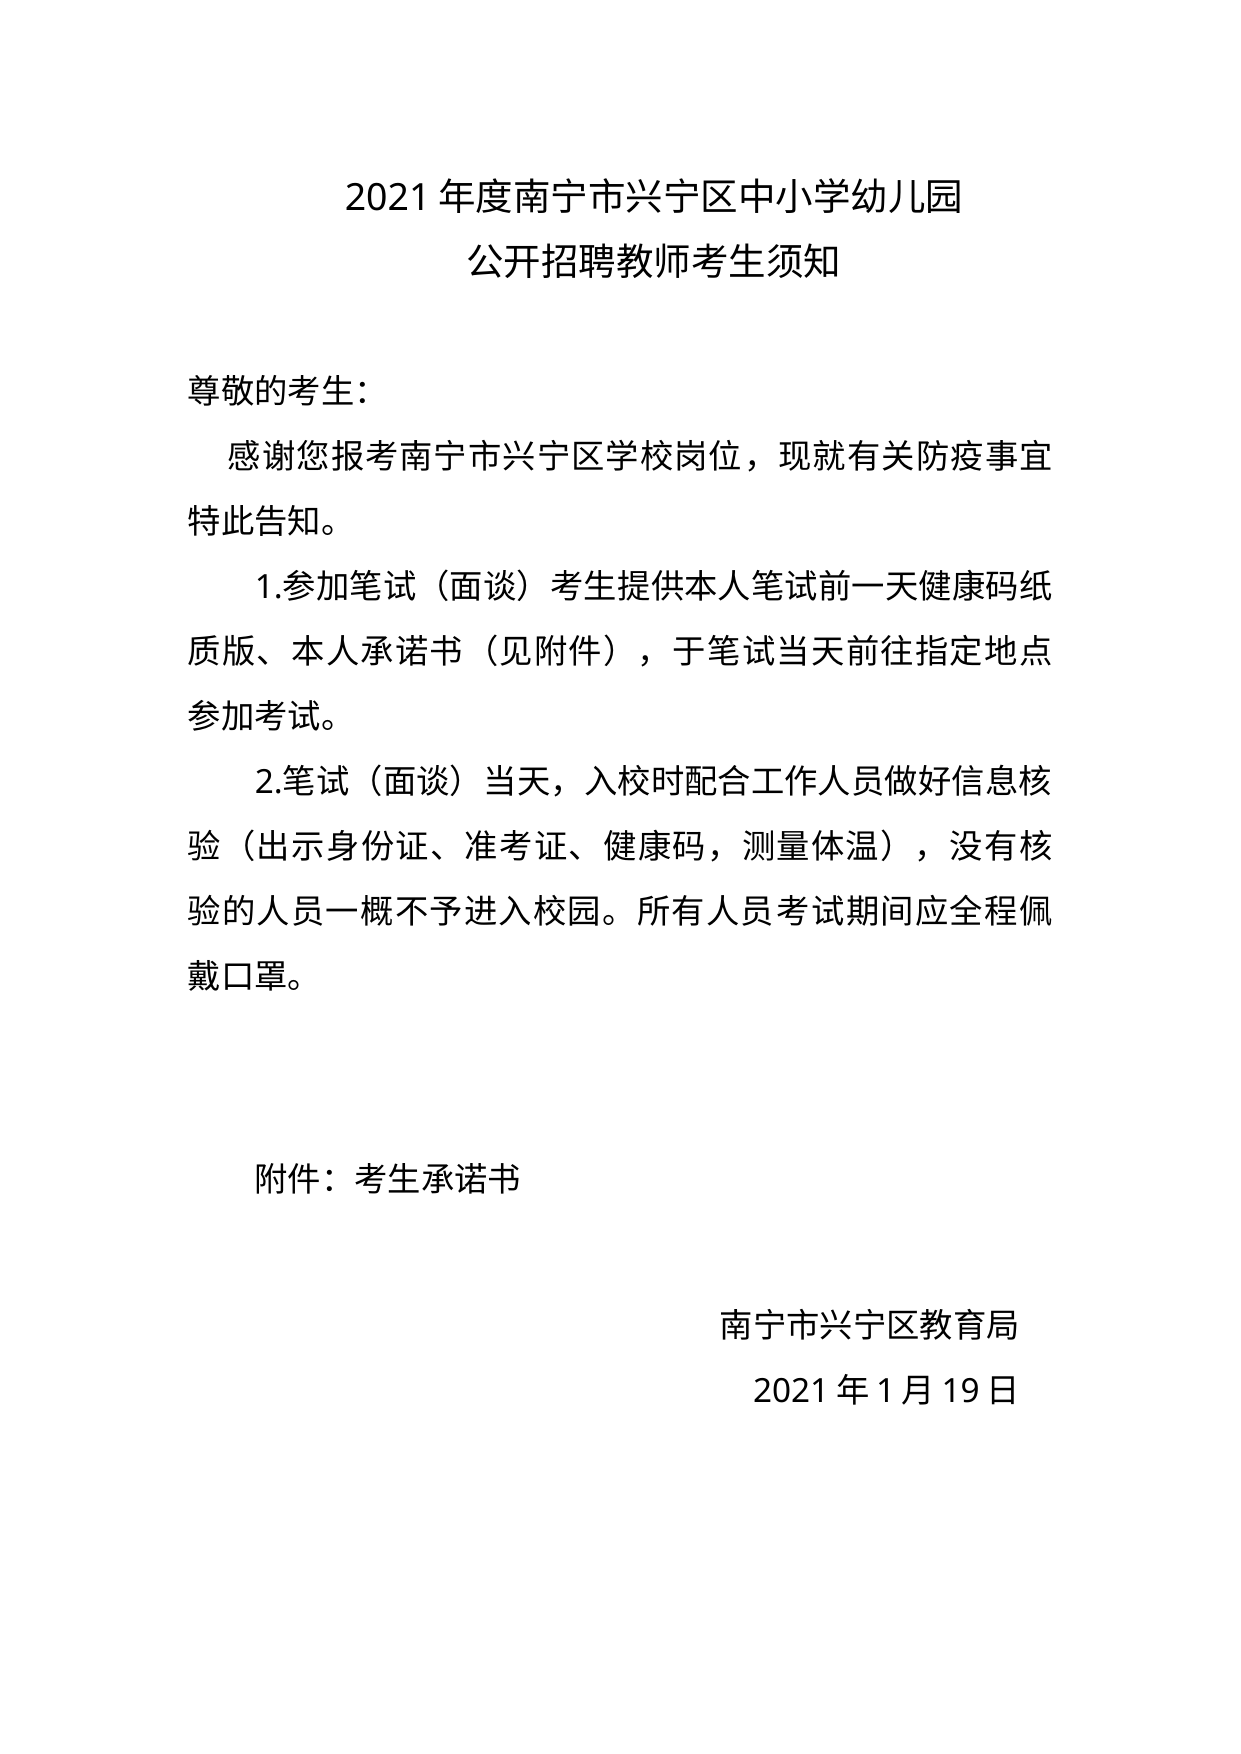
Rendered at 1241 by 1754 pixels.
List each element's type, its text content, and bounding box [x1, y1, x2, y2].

text 感谢您报考南宁市兴宁区学校岗位，现就有关防疫事宜特此告知。 [187, 422, 1053, 552]
text 南宁市兴宁区教育局2021年1月19日 [719, 1290, 1053, 1420]
text 公开招聘教师考生须知 [187, 227, 1053, 292]
text 2.笔试（面谈）当天，入校时配合工作人员做好信息核验（出示身份证、准考证、健康码，测量体温），没有核验的人员一概不予进入校园。所有人员考试期间应全程佩戴口罩。 [187, 747, 1053, 1007]
text 尊敬的考生： [187, 357, 1053, 422]
text 2021年度南宁市兴宁区中小学幼儿园 [187, 162, 1053, 227]
text 1.参加笔试（面谈）考生提供本人笔试前一天健康码纸质版、本人承诺书（见附件），于笔试当天前往指定地点参加考试。 [187, 552, 1053, 747]
text 附件：考生承诺书 [187, 1145, 1053, 1210]
